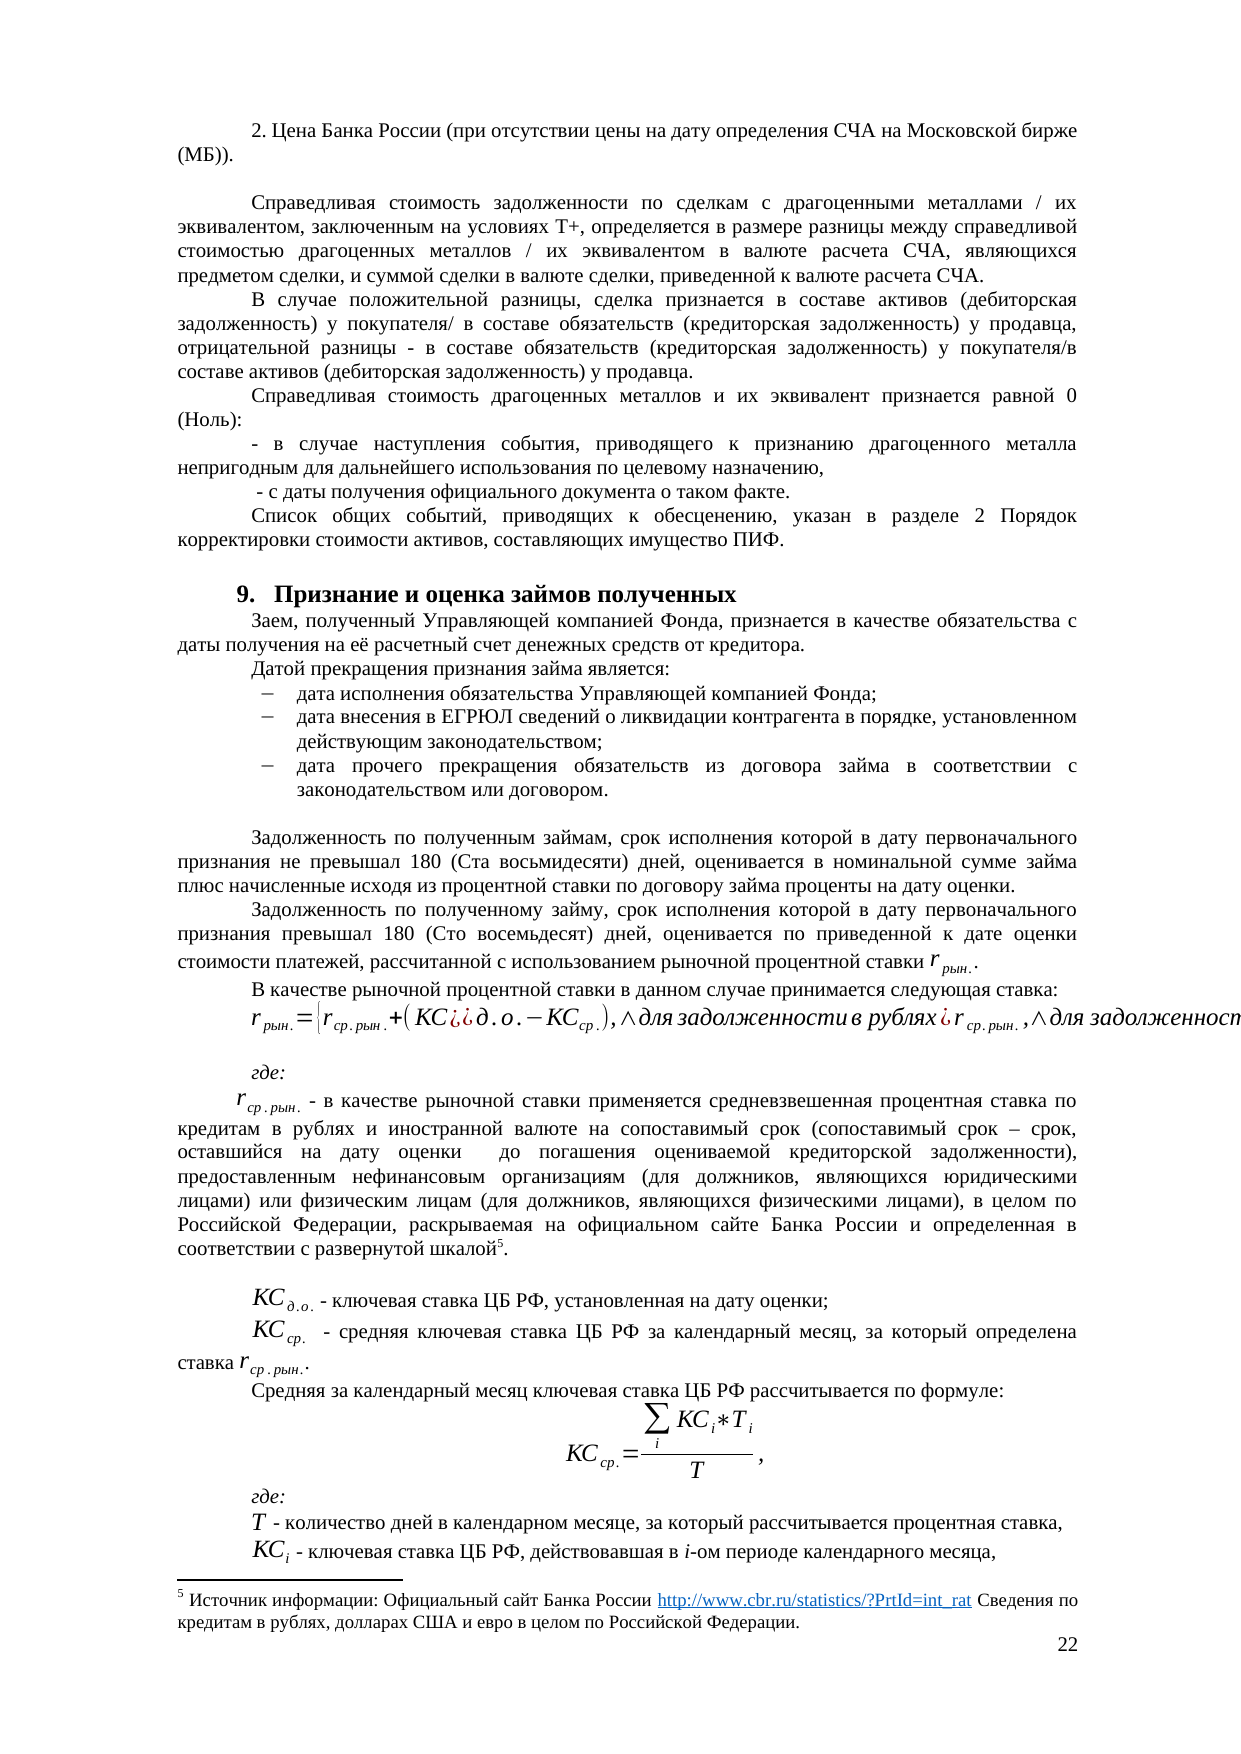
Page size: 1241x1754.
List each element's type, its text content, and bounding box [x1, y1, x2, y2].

list дата исполнения обязательства Управляющей компанией Фонда; [259, 680, 1078, 704]
text где: [177, 1060, 1078, 1084]
text - в случае наступления события, приводящего к признанию драгоценного металла непригодным для дальнейшего использования по целевому назначению, [177, 431, 1078, 479]
text Задолженность по полученному займу, срок исполнения которой в дату первоначального признания превышал 180 (Сто восемьдесят) дней, оценивается по приведенной к дате оценки стоимости платежей, рассчитанной с использованием рыночной процентной ставки . [177, 897, 1078, 976]
text Список общих событий, приводящих к обесценению, указан в разделе 2 Порядок корректировки стоимости активов, составляющих имущество ПИФ. [177, 503, 1078, 551]
text Справедливая стоимость задолженности по сделкам с драгоценными металлами / их эквивалентом, заключенным на условиях Т+, определяется в размере разницы между справедливой стоимостью драгоценных металлов / их эквивалентом в валюте расчета СЧА, являющихся предметом сделки, и суммой сделки в валюте сделки, приведенной к валюте расчета СЧА. [177, 190, 1078, 287]
text Задолженность по полученным займам, срок исполнения которой в дату первоначального признания не превышал 180 (Ста восьмидесяти) дней, оценивается в номинальной сумме займа плюс начисленные исходя из процентной ставки по договору займа проценты на дату оценки. [177, 825, 1078, 897]
text - ключевая ставка ЦБ РФ, действовавшая в i-ом периоде календарного месяца, [177, 1536, 1078, 1567]
text - количество дней в календарном месяце, за который рассчитывается процентная ставка, [177, 1508, 1078, 1536]
text В случае положительной разницы, сделка признается в составе активов (дебиторская задолженность) у покупателя/ в составе обязательств (кредиторская задолженность) у продавца, отрицательной разницы - в составе обязательств (кредиторская задолженность) у покупателя/в составе активов (дебиторская задолженность) у продавца. [177, 287, 1078, 383]
text где: [177, 1484, 1078, 1508]
text - ключевая ставка ЦБ РФ, установленная на дату оценки; [177, 1284, 1078, 1315]
text Датой прекращения признания займа является: [177, 656, 1078, 680]
text Заем, полученный Управляющей компанией Фонда, признается в качестве обязательства с даты получения на её расчетный счет денежных средств от кредитора. [177, 608, 1078, 656]
subtitle Признание и оценка займов полученных [236, 579, 1078, 608]
text 2. Цена Банка России (при отсутствии цены на дату определения СЧА на Московской бирже (МБ)). [177, 118, 1078, 166]
list дата внесения в ЕГРЮЛ сведений о ликвидации контрагента в порядке, установленном действующим законодательством; [259, 704, 1078, 753]
text - средняя ключевая ставка ЦБ РФ за календарный месяц, за который определена ставка . [177, 1315, 1078, 1378]
text - с даты получения официального документа о таком факте. [177, 479, 1078, 503]
text Средняя за календарный месяц ключевая ставка ЦБ РФ рассчитывается по формуле: [177, 1378, 1078, 1402]
list дата прочего прекращения обязательств из договора займа в соответствии с законодательством или договором. [259, 753, 1078, 801]
text Справедливая стоимость драгоценных металлов и их эквивалент признается равной 0 (Ноль): [177, 383, 1078, 431]
text - в качестве рыночной ставки применяется средневзвешенная процентная ставка по кредитам в рублях и иностранной валюте на сопоставимый срок (сопоставимый срок – срок, оставшийся на дату оценки до погашения оцениваемой кредиторской задолженности), предоставленным нефинансовым организациям (для должников, являющихся юридическими лицами) или физическим лицам (для должников, являющихся физическими лицами), в целом по Российской Федерации, раскрываемая на официальном сайте Банка России и определенная в соответствии с развернутой шкалой. [177, 1084, 1078, 1260]
text В качестве рыночной процентной ставки в данном случае принимается следующая ставка: [177, 976, 1078, 1001]
